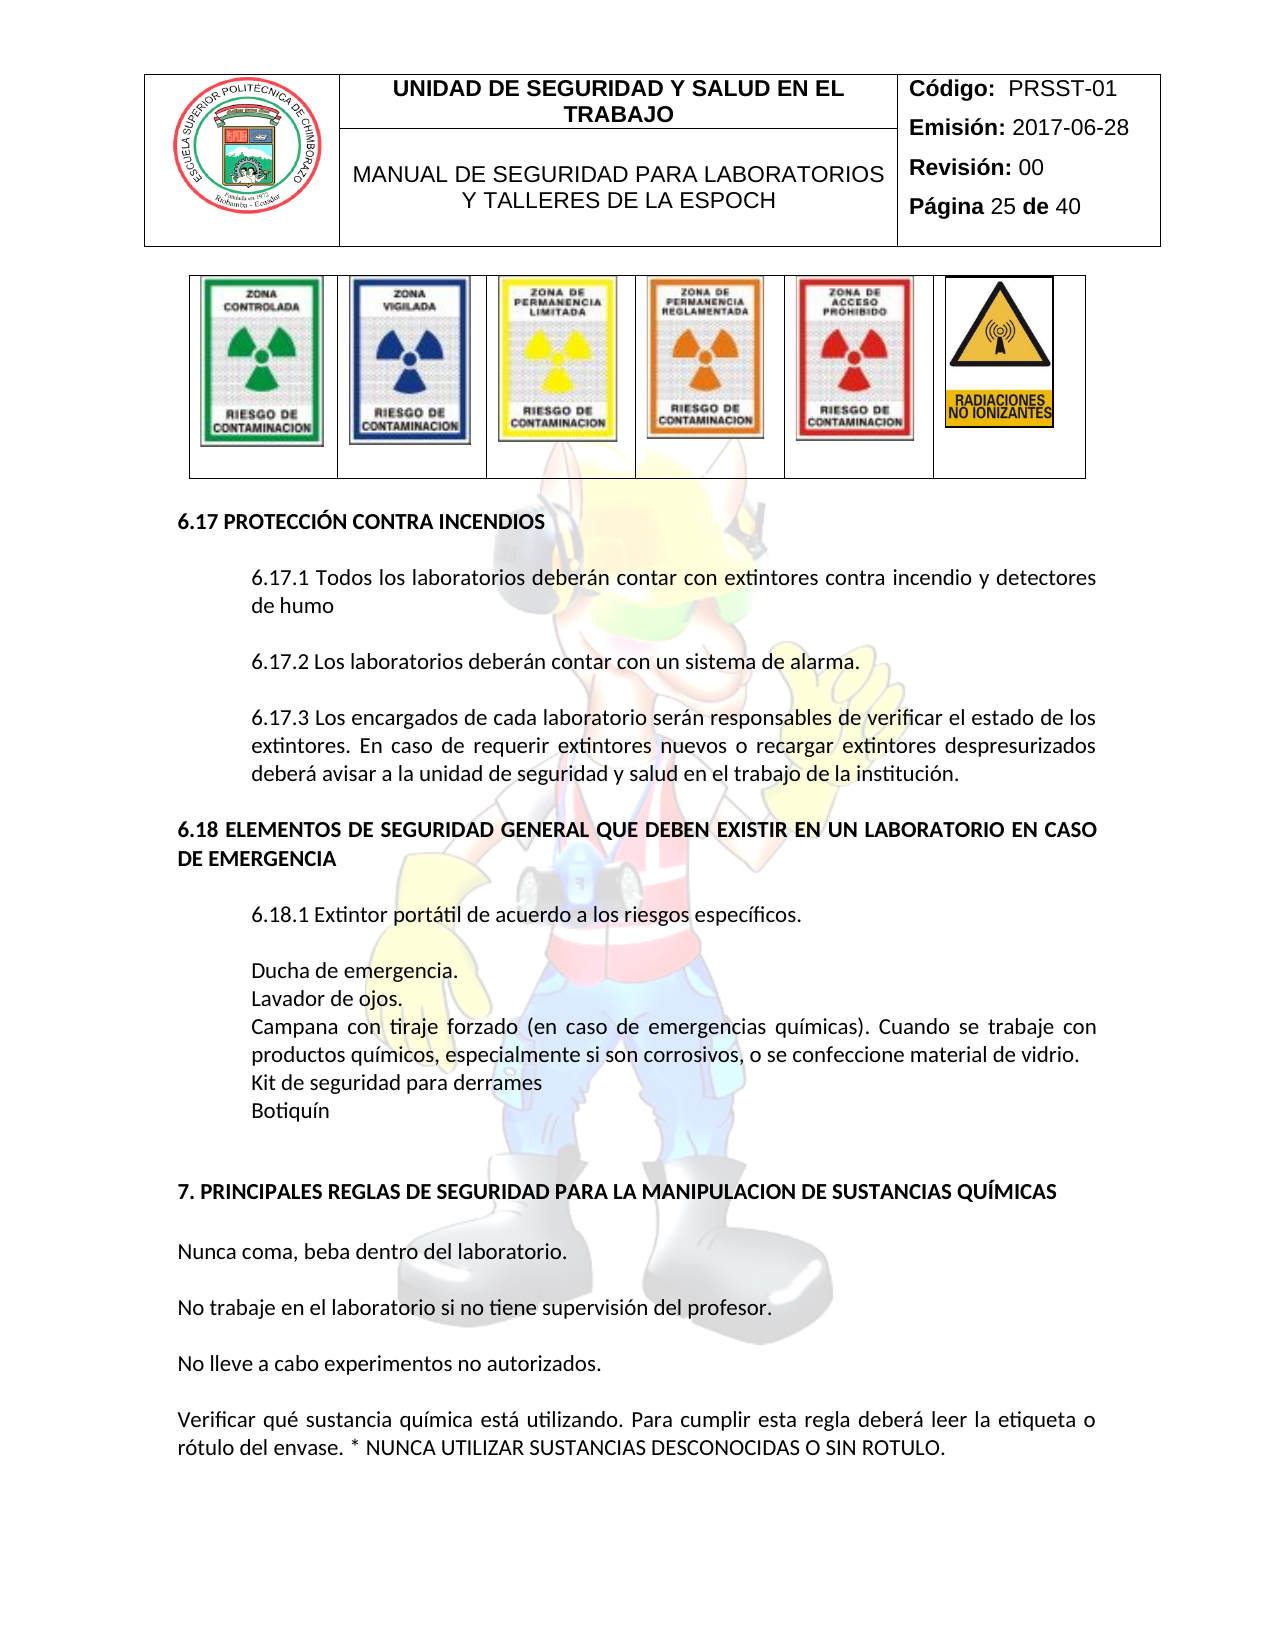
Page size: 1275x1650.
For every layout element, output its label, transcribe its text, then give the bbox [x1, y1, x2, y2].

text Verificar qué sustancia química está utilizando. Para cumplir esta regla deberá leer la etiqueta o rótulo del envase. * NUNCA UTILIZAR SUSTANCIAS DESCONOCIDAS O SIN ROTULO. [177, 1405, 1098, 1461]
text No lleve a cabo experimentos no autorizados. [177, 1349, 1098, 1377]
table_cell [785, 276, 933, 478]
text Lavador de ojos. [251, 984, 1098, 1012]
text Campana con tiraje forzado (en caso de emergencias químicas). Cuando se trabaje con productos químicos, especialmente si son corrosivos, o se confeccione material de vidrio. [251, 1012, 1098, 1068]
text No trabaje en el laboratorio si no tiene supervisión del profesor. [177, 1293, 1098, 1321]
table_cell [487, 276, 635, 478]
picture [349, 276, 471, 445]
table_cell [338, 276, 486, 478]
text 6.17.1 Todos los laboratorios deberán contar con extintores contra incendio y detectores de humo [251, 563, 1098, 619]
text 6.17 PROTECCIÓN CONTRA INCENDIOS [177, 507, 1098, 535]
table_cell [636, 276, 784, 478]
text Nunca coma, beba dentro del laboratorio. [177, 1237, 1098, 1265]
picture [168, 75, 328, 218]
text Botiquín [251, 1096, 1098, 1124]
text Kit de seguridad para derrames [251, 1068, 1098, 1096]
table_cell [190, 276, 337, 478]
picture [946, 278, 1052, 426]
text Ducha de emergencia. [251, 956, 1098, 984]
text 6.17.3 Los encargados de cada laboratorio serán responsables de verificar el estado de los extintores. En caso de requerir extintores nuevos o recargar extintores despresurizados deberá avisar a la unidad de seguridad y salud en el trabajo de la institución. [251, 703, 1098, 788]
picture [498, 276, 618, 442]
table_cell [934, 276, 1085, 478]
picture [646, 276, 765, 439]
text 6.17.2 Los laboratorios deberán contar con un sistema de alarma. [251, 647, 1098, 676]
subtitle 7. PRINCIPALES REGLAS DE SEGURIDAD PARA LA MANIPULACION DE SUSTANCIAS QUÍMICAS [177, 1177, 1098, 1205]
text 6.18.1 Extintor portátil de acuerdo a los riesgos específicos. [177, 900, 1098, 928]
picture [200, 276, 324, 447]
text 6.18 ELEMENTOS DE SEGURIDAD GENERAL QUE DEBEN EXISTIR EN UN LABORATORIO EN CASO DE EMERGENCIA [177, 816, 1098, 872]
picture [795, 276, 915, 441]
